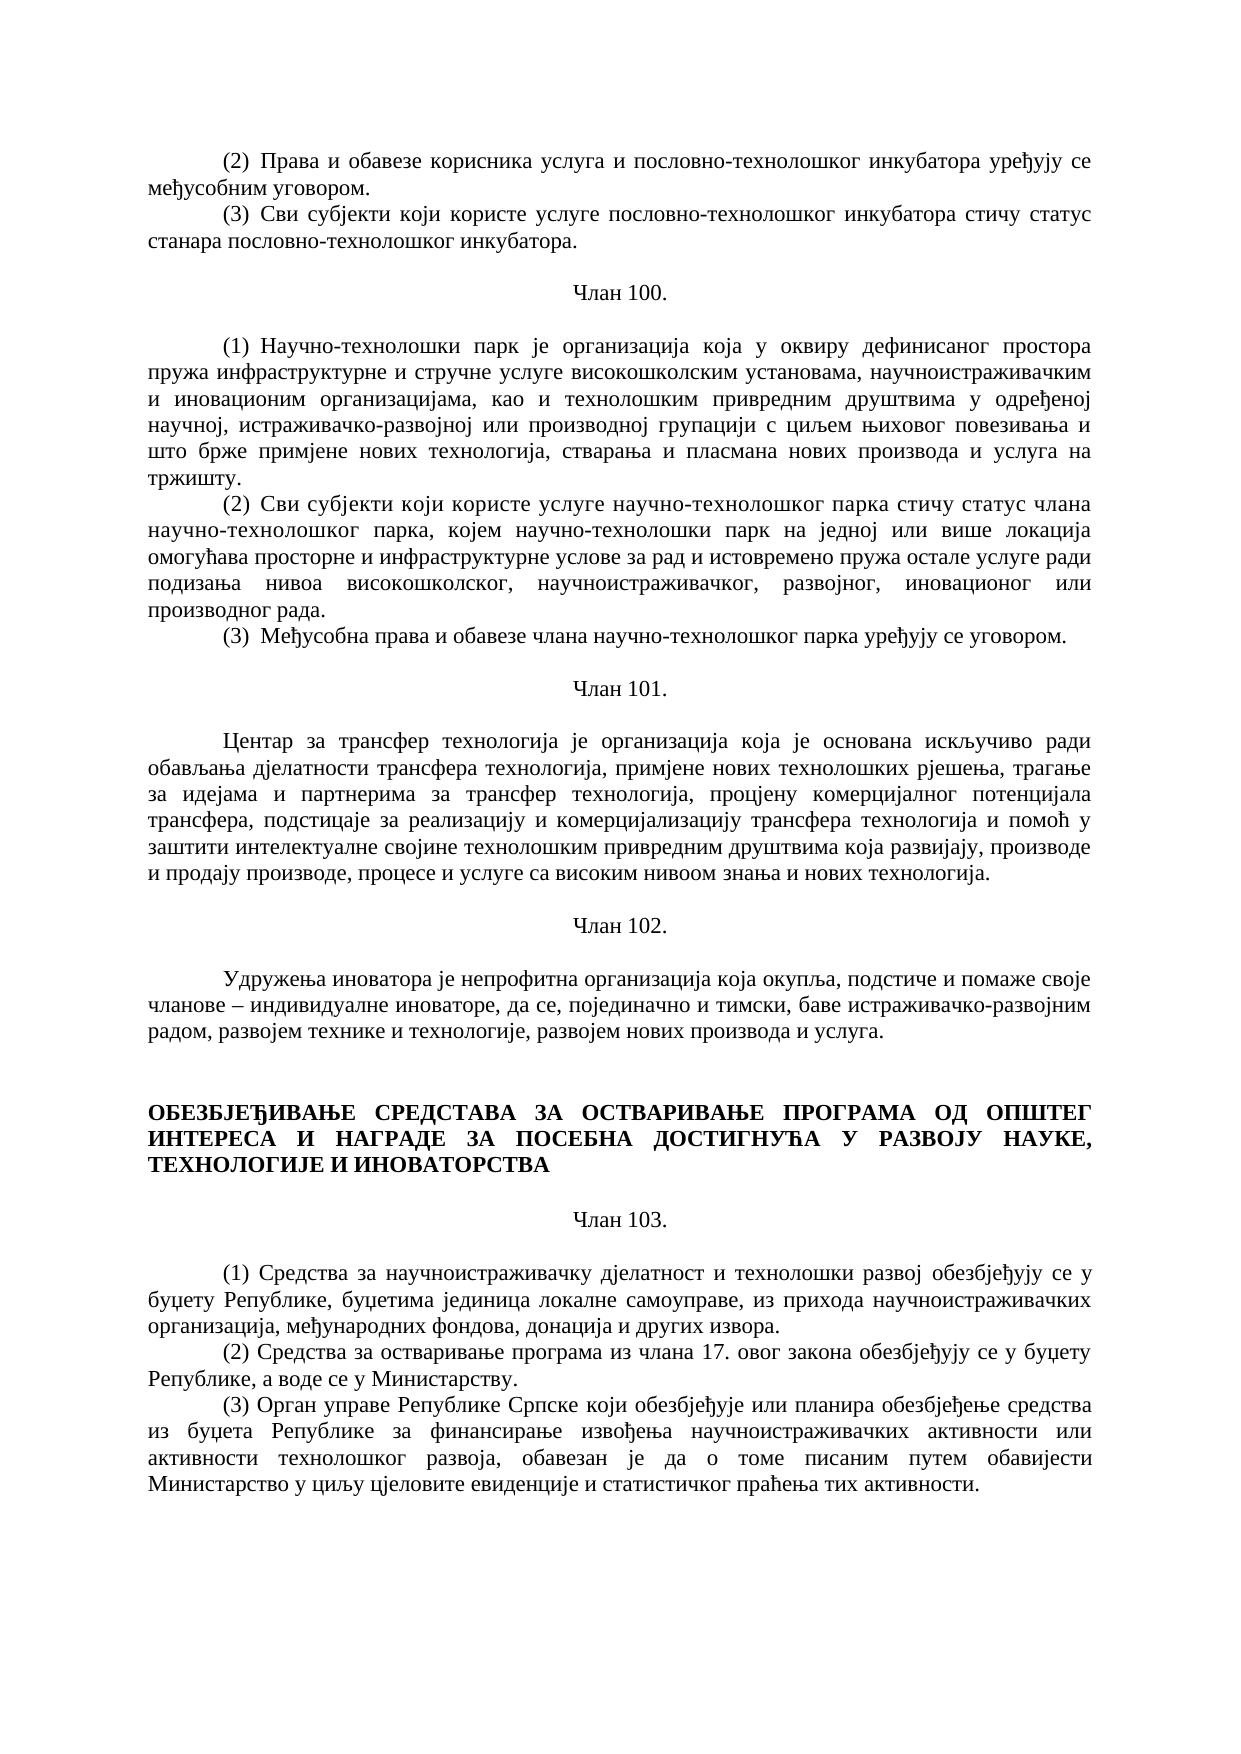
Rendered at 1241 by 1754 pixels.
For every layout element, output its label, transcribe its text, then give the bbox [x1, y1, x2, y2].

text (3) Орган управе Републике Српске који обезбјеђује или планира обезбјеђење средства из буџета Републике за финансирање извођења научноистраживачких активности или активности технолошког развоја, обавезан је да о томе писаним путем обавијести Министарство у циљу цјеловите евиденције и статистичког праћења тих активности. [148, 1391, 1093, 1496]
text Члан 100. [148, 279, 1093, 306]
text ОБЕЗБЈЕЂИВАЊЕ СРЕДСТАВА ЗА ОСТВАРИВАЊЕ ПРОГРАМА ОД ОПШТЕГ ИНТЕРЕСА И НАГРАДЕ ЗА ПОСЕБНА ДОСТИГНУЋА У РАЗВОЈУ НАУКЕ, ТЕХНОЛОГИЈЕ И ИНОВАТОРСТВА [148, 1099, 1093, 1178]
text (2) Средства за остваривање програма из члана 17. овог закона обезбјеђују се у буџету Републике, а воде се у Министарству. [148, 1338, 1093, 1391]
text Центар за трансфер технологија је организација која је основана искључиво ради обављања дјелатности трансфера технологија, примјене нових технолошких рјешења, трагање за идејама и партнерима за трансфер технологија, процјену комерцијалног потенцијала трансфера, подстицаје за реализацију и комерцијализацију трансфера технологија и помоћ у заштити интелектуалне својине технолошким привредним друштвима која развијају, производе и продају производе, процесе и услуге са високим нивоом знања и нових технологија. [148, 727, 1093, 886]
text Члан 103. [148, 1207, 1093, 1233]
list Сви субјекти који користе услуге пословно-технолошког инкубатора стичу статус станара пословно-технолошког инкубатора. [148, 200, 1093, 253]
list Међусобна права и обавезе члана научно-технолошког парка уређују се уговором. [148, 622, 1093, 648]
text (1) Средства за научноистраживачку дјелатност и технолошки развој обезбјеђују се у буџету Републике, буџетима јединица локалне самоуправе, из прихода научноистраживачких организација, међународних фондова, донација и других извора. [148, 1259, 1093, 1338]
text Удружења иноватора је непрофитна организација која окупља, подстиче и помаже своје чланове – индивидуалне иноваторе, да се, појединачно и тимски, баве истраживачко-развојним радом, развојем технике и технологије, развојем нових производа и услуга. [148, 964, 1093, 1044]
text Члан 101. [148, 675, 1093, 701]
list Права и обавезе корисника услуга и пословно-технолошког инкубатора уређују се међусобним уговором. [148, 148, 1093, 200]
text Члан 102. [148, 912, 1093, 938]
list Сви субјекти који користе услуге научно-технолошког парка стичу статус члана научно-технолошког парка, којем научно-технолошки парк на једној или више локација омогућава просторне и инфраструктурне услове за рад и истовремено пружа остале услуге ради подизања нивоа високошколског, научноистраживачког, развојног, иновационог или производног рада. [148, 490, 1093, 622]
list Научно-технолошки парк је организација која у оквиру дефинисаног простора пружа инфраструктурне и стручне услуге високошколским установама, научноистраживачким и иновационим организацијама, као и технолошким привредним друштвима у одређеној научној, истраживачко-развојној или производној групацији с циљем њиховог повезивања и што брже примјене нових технологија, стварања и пласмана нових производа и услуга на тржишту. [148, 332, 1093, 490]
